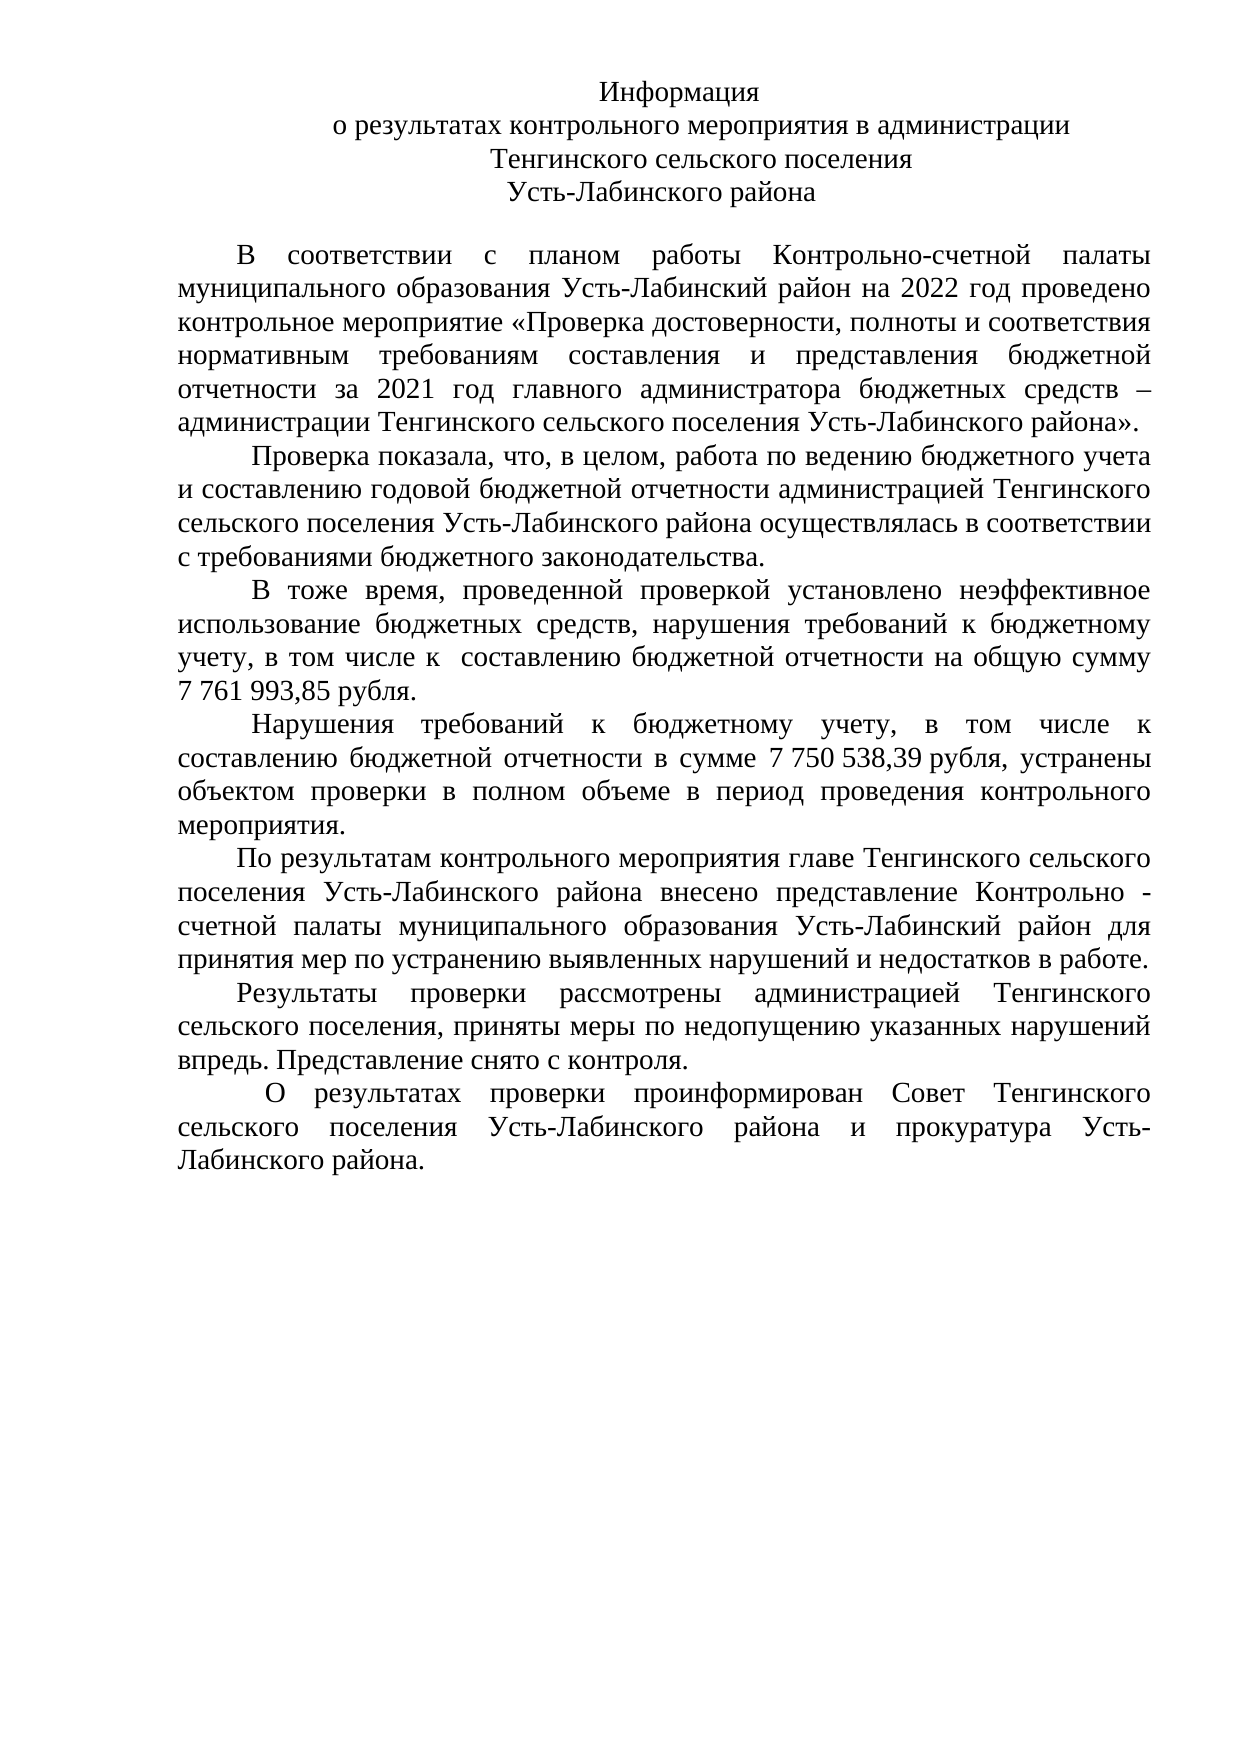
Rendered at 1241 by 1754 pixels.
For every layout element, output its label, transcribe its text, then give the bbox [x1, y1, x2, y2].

text Нарушения требований к бюджетному учету, в том числе к составлению бюджетной отчетности в сумме 7 750 538,39 рубля, устранены объектом проверки в полном объеме в период проведения контрольного мероприятия. [177, 706, 1152, 841]
text Проверка показала, что, в целом, работа по ведению бюджетного учета и составлению годовой бюджетной отчетности администрацией Тенгинского сельского поселения Усть-Лабинского района осуществлялась в соответствии с требованиями бюджетного законодательства. [177, 438, 1152, 572]
text Информация [177, 74, 1181, 107]
text По результатам контрольного мероприятия главе Тенгинского сельского поселения Усть-Лабинского района внесено представление Контрольно - счетной палаты муниципального образования Усть-Лабинский район для принятия мер по устранению выявленных нарушений и недостатков в работе. [177, 841, 1152, 975]
text В тоже время, проведенной проверкой установлено неэффективное использование бюджетных средств, нарушения требований к бюджетному учету, в том числе к составлению бюджетной отчетности на общую сумму 7 761 993,85 рубля. [177, 572, 1152, 706]
subtitle Тенгинского сельского поселения [177, 141, 1152, 174]
subtitle Усть-Лабинского района [177, 174, 1152, 208]
subtitle о результатах контрольного мероприятия в администрации [177, 107, 1152, 141]
text Результаты проверки рассмотрены администрацией Тенгинского сельского поселения, приняты меры по недопущению указанных нарушений впредь. Представление снято с контроля. [177, 975, 1152, 1075]
text В соответствии с планом работы Контрольно-счетной палаты муниципального образования Усть-Лабинский район на 2022 год проведено контрольное мероприятие «Проверка достоверности, полноты и соответствия нормативным требованиям составления и представления бюджетной отчетности за 2021 год главного администратора бюджетных средств – администрации Тенгинского сельского поселения Усть-Лабинского района». [177, 237, 1152, 438]
text О результатах проверки проинформирован Совет Тенгинского сельского поселения Усть-Лабинского района и прокуратура Усть-Лабинского района. [177, 1075, 1152, 1176]
